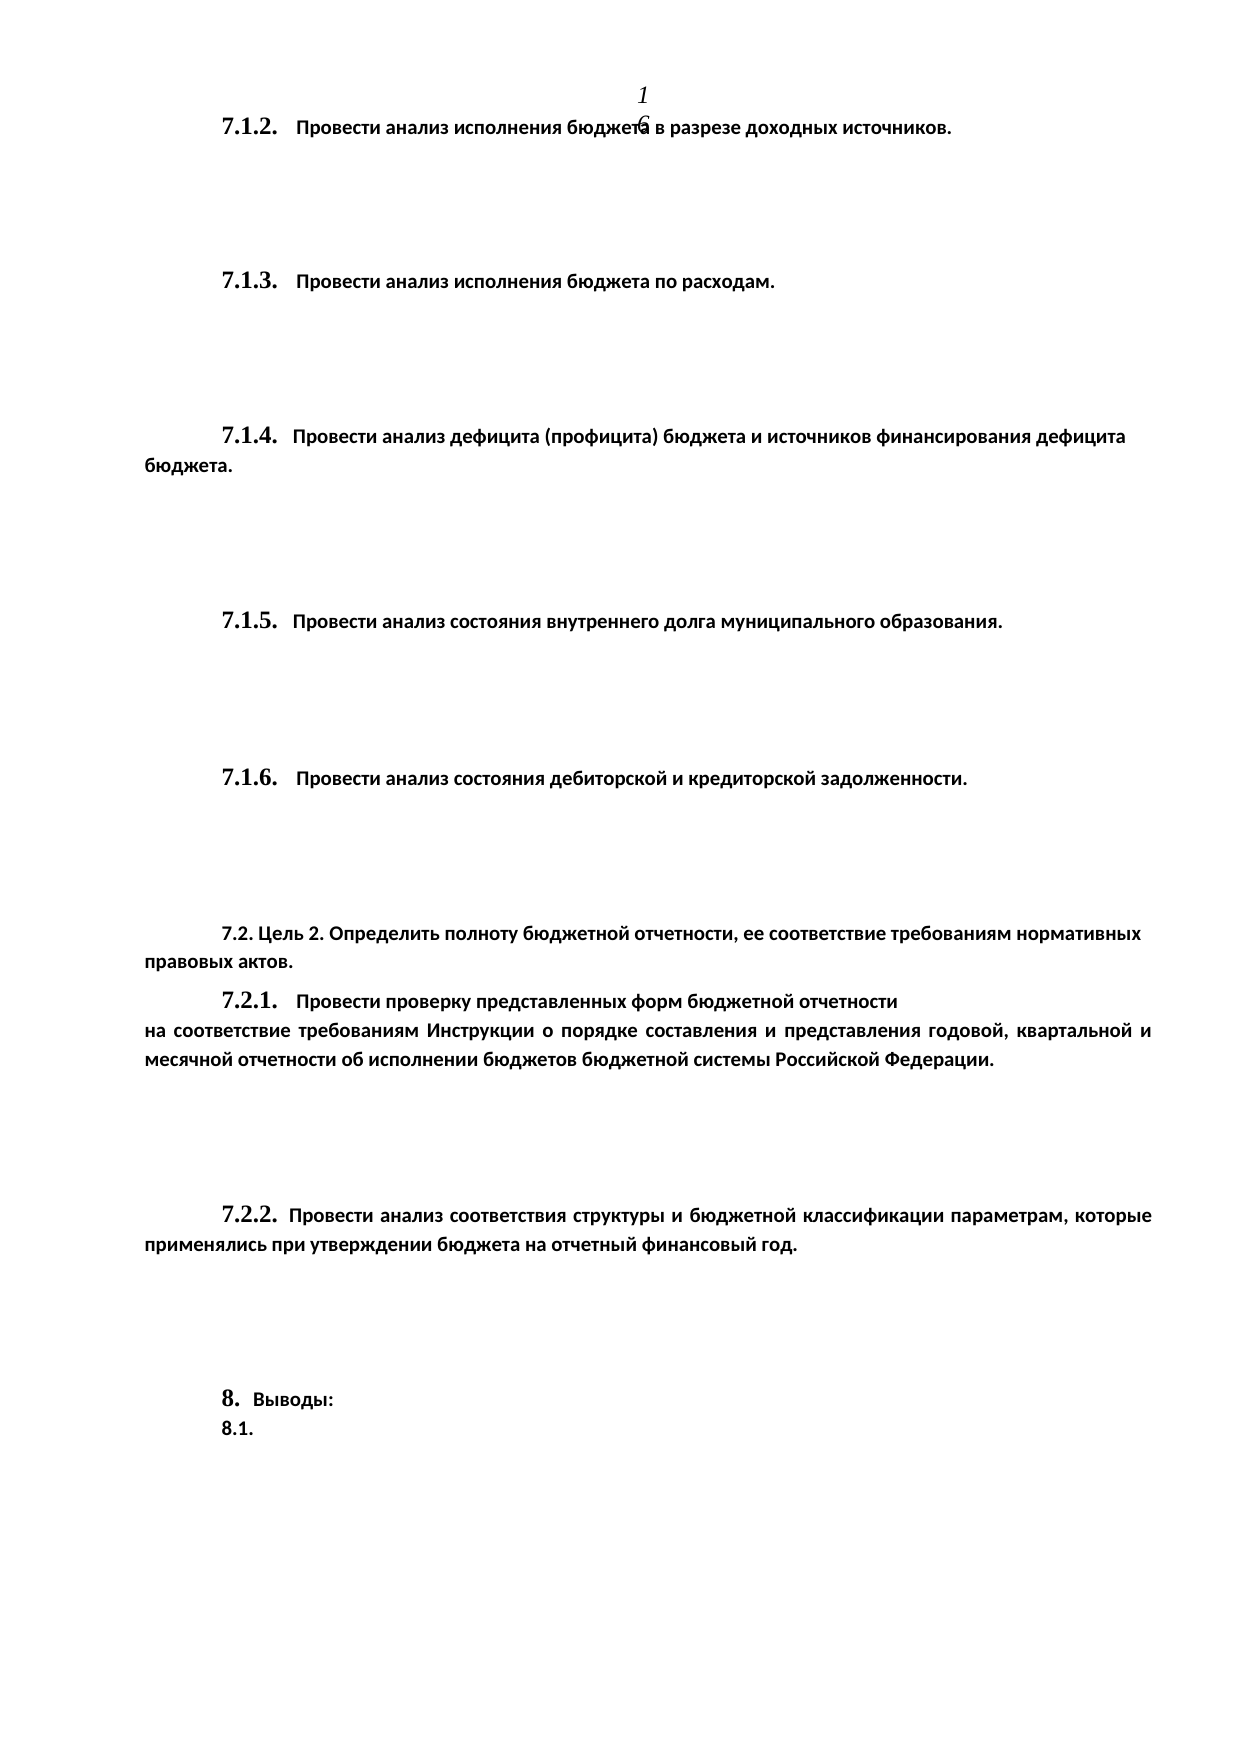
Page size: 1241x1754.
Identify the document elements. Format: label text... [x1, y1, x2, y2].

list Провести анализ состояния внутреннего долга муниципального образования. [144, 605, 1153, 635]
text на соответствие требованиям Инструкции о порядке составления и представления годовой, квартальной и месячной отчетности об исполнении бюджетов бюджетной системы Российской Федерации. [144, 1014, 1153, 1072]
list Провести анализ состояния дебиторской и кредиторской задолженности. [144, 763, 1153, 791]
list Провести анализ соответствия структуры и бюджетной классификации параметрам, которые применялись при утверждении бюджета на отчетный финансовый год. [144, 1200, 1153, 1257]
list Выводы: [144, 1384, 1153, 1412]
list Провести анализ исполнения бюджета по расходам. [144, 267, 1153, 294]
list Провести анализ исполнения бюджета в разрезе доходных источников. [144, 112, 1153, 140]
text 7.2. Цель 2. Определить полноту бюджетной отчетности, ее соответствие требованиям нормативных правовых актов. [144, 918, 1153, 974]
list Провести анализ дефицита (профицита) бюджета и источников финансирования дефицита бюджета. [144, 421, 1153, 478]
text 8.1. [144, 1412, 1153, 1441]
list Провести проверку представленных форм бюджетной отчетности [144, 987, 1153, 1014]
